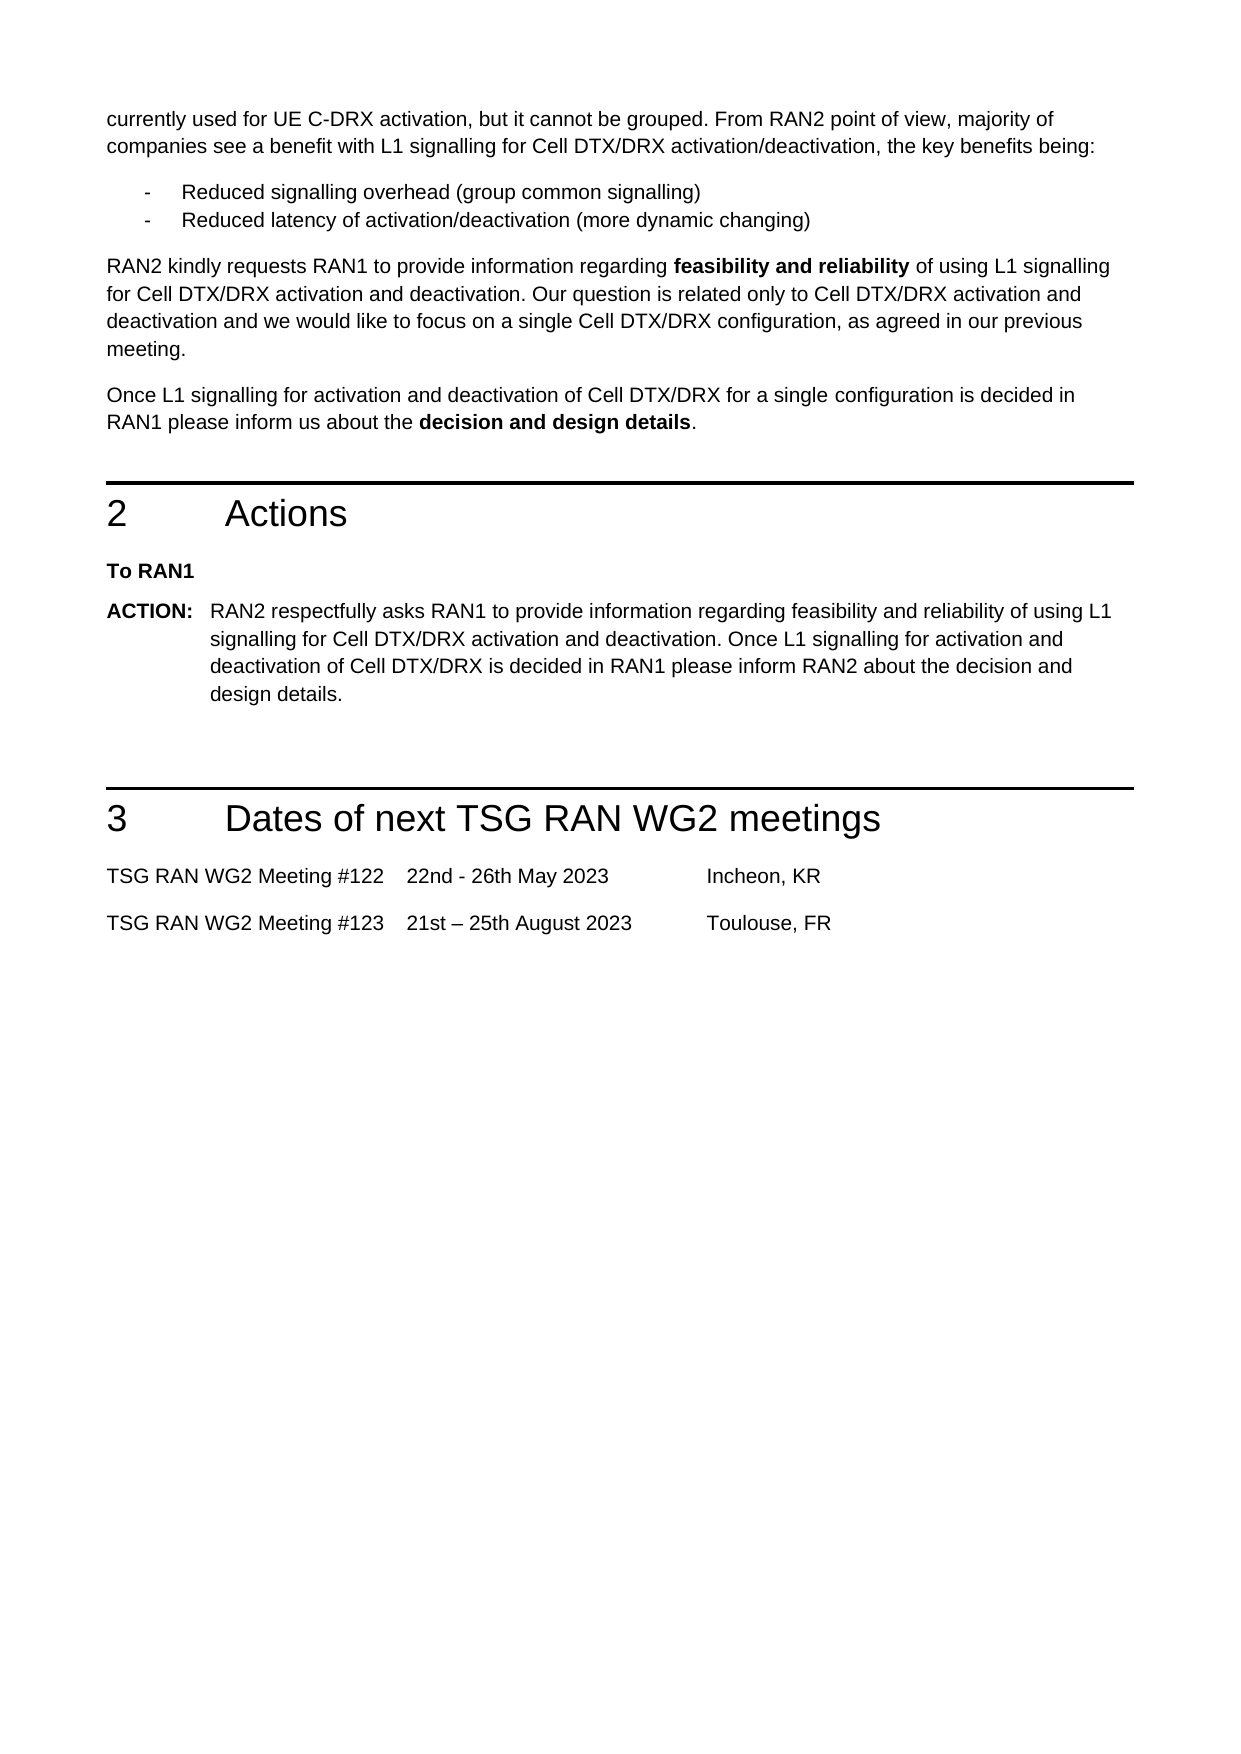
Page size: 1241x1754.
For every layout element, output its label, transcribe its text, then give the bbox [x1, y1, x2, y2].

subtitle 3 Dates of next TSG RAN WG2 meetings [106, 790, 1134, 839]
text To RAN1 [106, 559, 1134, 583]
text TSG RAN WG2 Meeting #123 21st – 25th August 2023 Toulouse, FR [106, 911, 1134, 934]
text RAN2 kindly requests RAN1 to provide information regarding feasibility and reliability of using L1 signalling for Cell DTX/DRX activation and deactivation. Our question is related only to Cell DTX/DRX activation and deactivation and we would like to focus on a single Cell DTX/DRX configuration, as agreed in our previous meeting. [106, 254, 1134, 360]
subtitle 2 Actions [106, 485, 1134, 534]
text Once L1 signalling for activation and deactivation of Cell DTX/DRX for a single configuration is decided in RAN1 please inform us about the decision and design details. [106, 383, 1134, 434]
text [106, 106, 1134, 158]
list Reduced latency of activation/deactivation (more dynamic changing) [144, 208, 1134, 232]
text TSG RAN WG2 Meeting #122 22nd - 26th May 2023 Incheon, KR [106, 864, 1134, 888]
list Reduced signalling overhead (group common signalling) [144, 180, 1134, 204]
text ACTION: RAN2 respectfully asks RAN1 to provide information regarding feasibility and reliability of using L1 signalling for Cell DTX/DRX activation and deactivation. Once L1 signalling for activation and deactivation of Cell DTX/DRX is decided in RAN1 please inform RAN2 about the decision and design details. [106, 599, 1134, 706]
